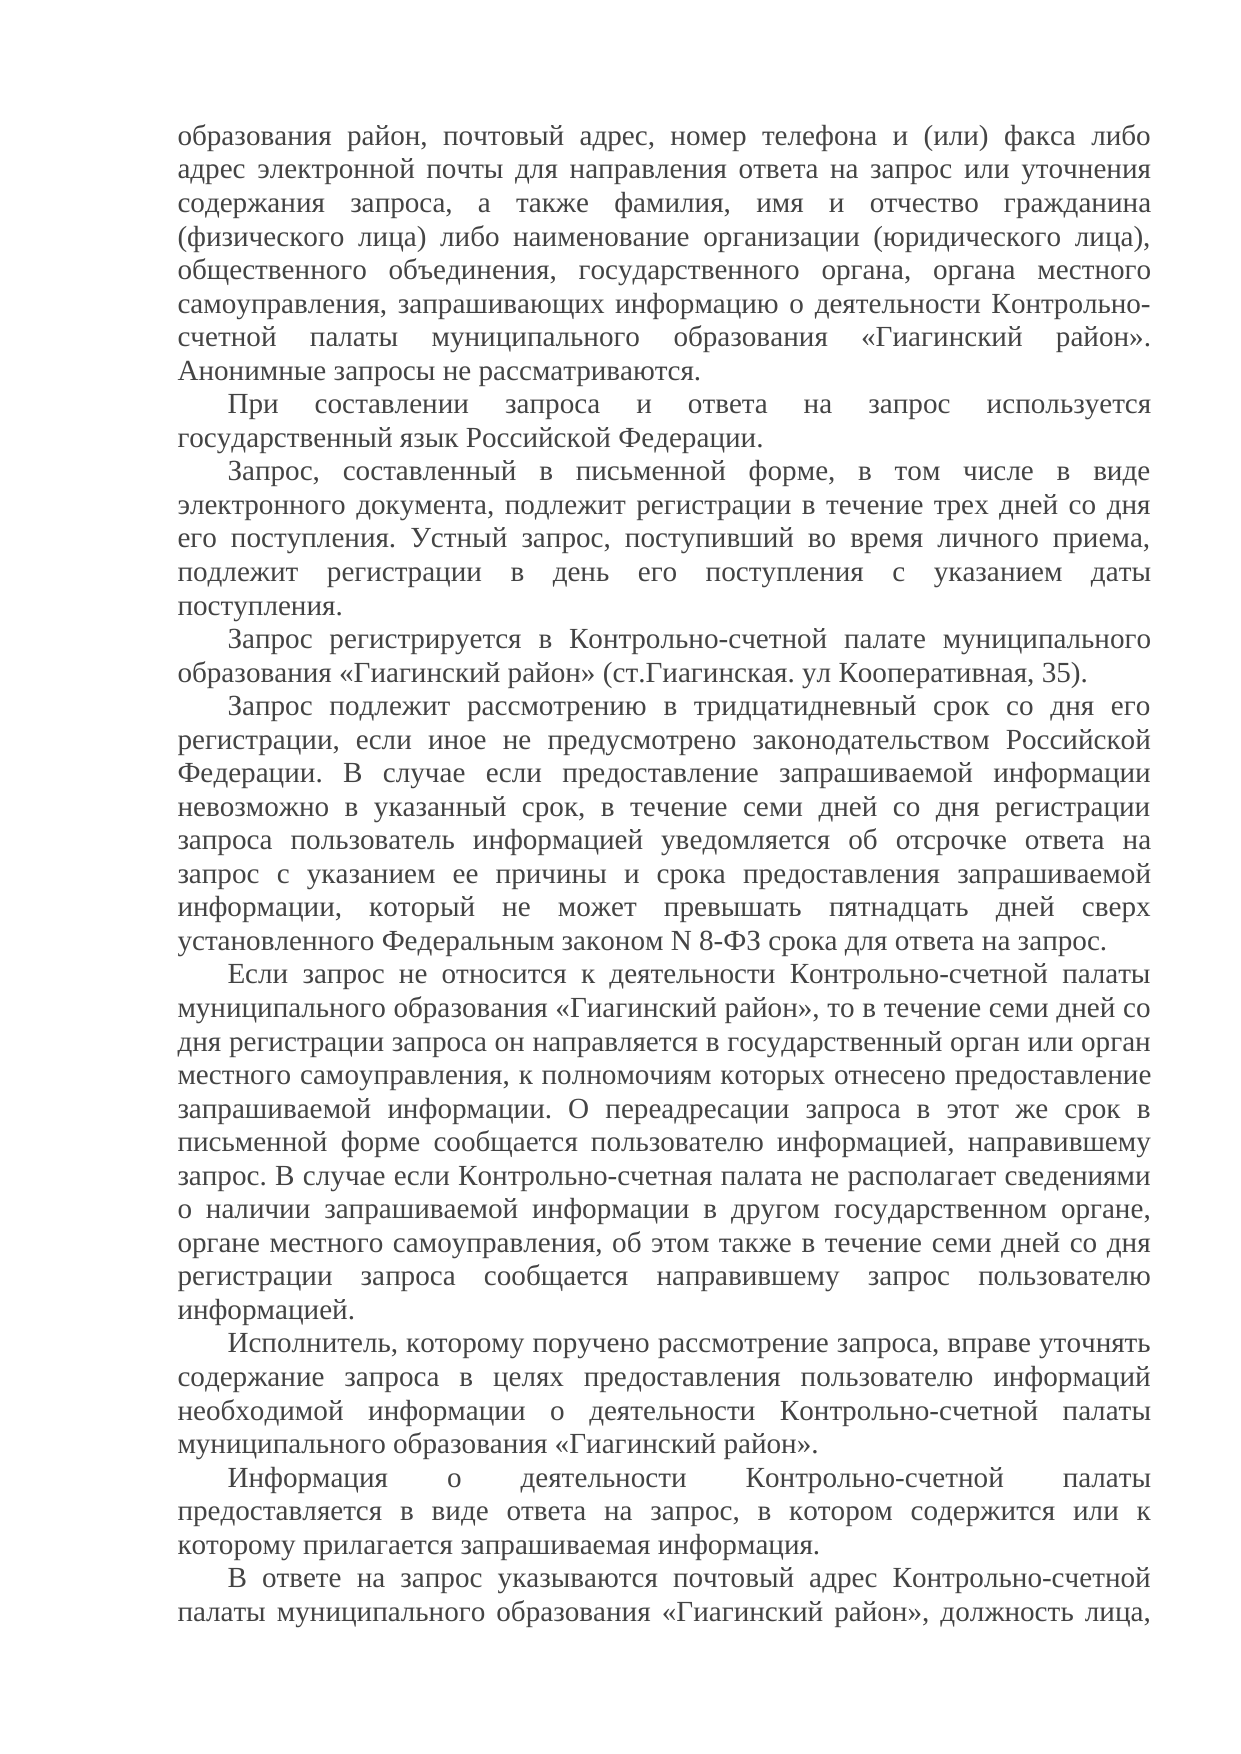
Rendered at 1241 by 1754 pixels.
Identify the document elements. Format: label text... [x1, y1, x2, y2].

text Запрос подлежит рассмотрению в тридцатидневный срок со дня его регистрации, если иное не предусмотрено законодательством Российской Федерации. В случае если предоставление запрашиваемой информации невозможно в указанный срок, в течение семи дней со дня регистрации запроса пользователь информацией уведомляется об отсрочке ответа на запрос с указанием ее причины и срока предоставления запрашиваемой информации, который не может превышать пятнадцать дней сверх установленного Федеральным законом N 8-ФЗ срока для ответа на запрос. [177, 688, 1152, 957]
text Запрос регистрируется в Контрольно-счетной палате муниципального образования «Гиагинский район» (ст.Гиагинская. ул Кооперативная, 35). [177, 621, 1152, 688]
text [177, 1560, 1152, 1627]
text Запрос, составленный в письменной форме, в том числе в виде электронного документа, подлежит регистрации в течение трех дней со дня его поступления. Устный запрос, поступивший во время личного приема, подлежит регистрации в день его поступления с указанием даты поступления. [177, 453, 1152, 621]
text При составлении запроса и ответа на запрос используется государственный язык Российской Федерации. [177, 386, 1152, 453]
text Информация о деятельности Контрольно-счетной палаты предоставляется в виде ответа на запрос, в котором содержится или к которому прилагается запрашиваемая информация. [177, 1460, 1152, 1560]
text Если запрос не относится к деятельности Контрольно-счетной палаты муниципального образования «Гиагинский район», то в течение семи дней со дня регистрации запроса он направляется в государственный орган или орган местного самоуправления, к полномочиям которых отнесено предоставление запрашиваемой информации. О переадресации запроса в этот же срок в письменной форме сообщается пользователю информацией, направившему запрос. В случае если Контрольно-счетная палата не располагает сведениями о наличии запрашиваемой информации в другом государственном органе, органе местного самоуправления, об этом также в течение семи дней со дня регистрации запроса сообщается направившему запрос пользователю информацией. [177, 957, 1152, 1326]
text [177, 118, 1152, 386]
text Исполнитель, которому поручено рассмотрение запроса, вправе уточнять содержание запроса в целях предоставления пользователю информаций необходимой информации о деятельности Контрольно-счетной палаты муниципального образования «Гиагинский район». [177, 1326, 1152, 1460]
